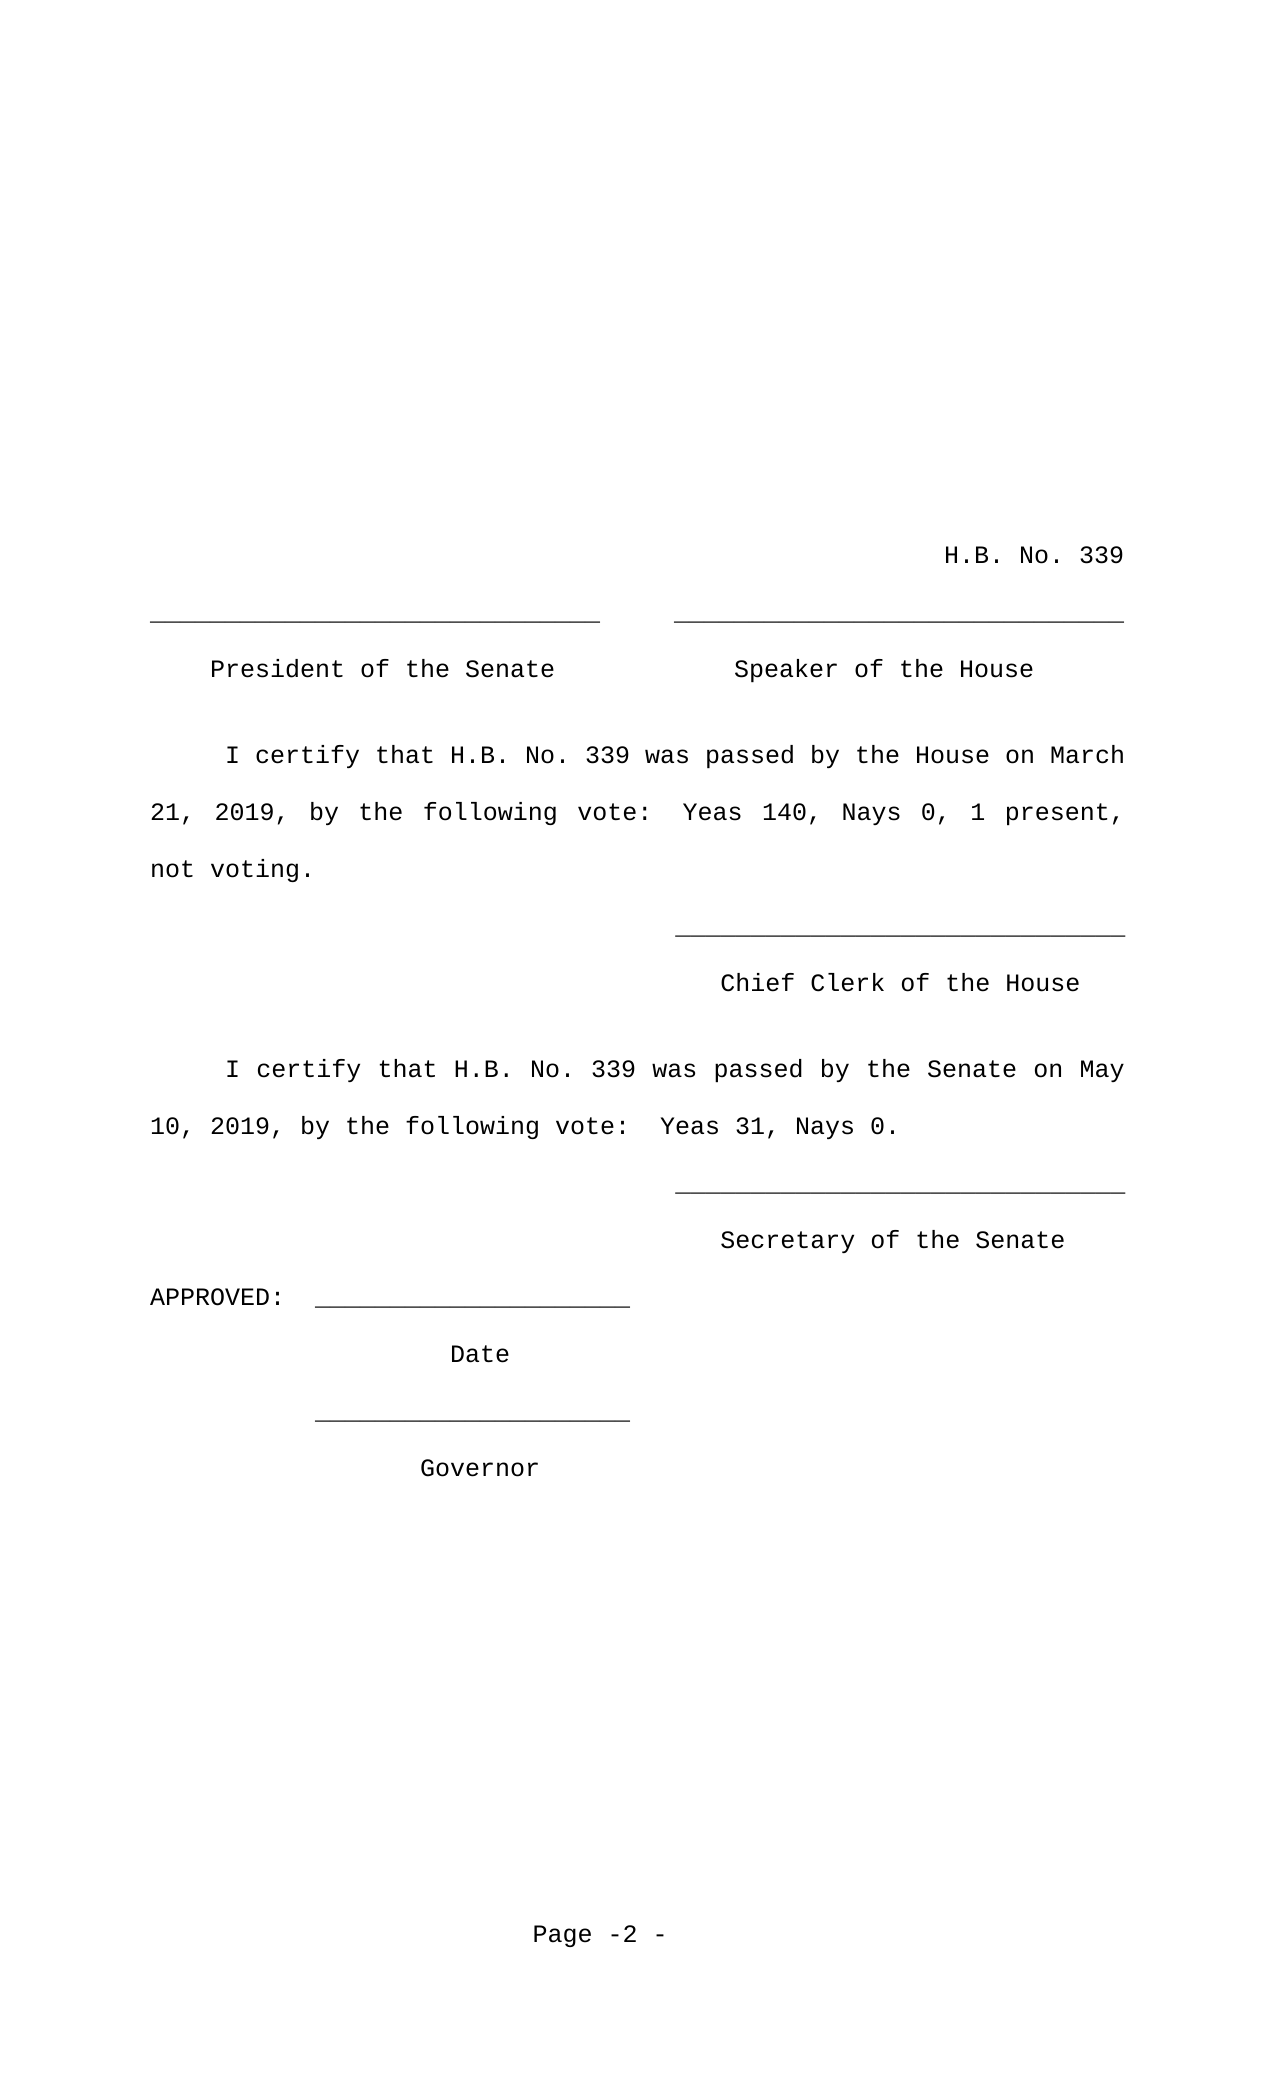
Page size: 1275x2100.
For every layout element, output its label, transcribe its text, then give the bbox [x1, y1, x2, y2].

text I certify that H.B. No. 339 was passed by the House on March 21, 2019, by the following vote: Yeas 140, Nays 0, 1 present, not voting. [150, 742, 1125, 885]
text I certify that H.B. No. 339 was passed by the Senate on May 10, 2019, by the following vote: Yeas 31, Nays 0. [150, 1056, 1125, 1142]
text Governor [150, 1456, 1125, 1484]
text Secretary of the Senate [150, 1227, 1125, 1256]
text _____________________ [150, 1398, 1125, 1427]
text ______________________________ [150, 913, 1125, 942]
text Date [150, 1341, 1125, 1370]
text APPROVED: _____________________ [150, 1284, 1125, 1313]
text ______________________________ ______________________________ [150, 599, 1125, 628]
text President of the Senate Speaker of the House [150, 656, 1125, 685]
text Chief Clerk of the House [150, 970, 1125, 999]
text ______________________________ [150, 1170, 1125, 1199]
